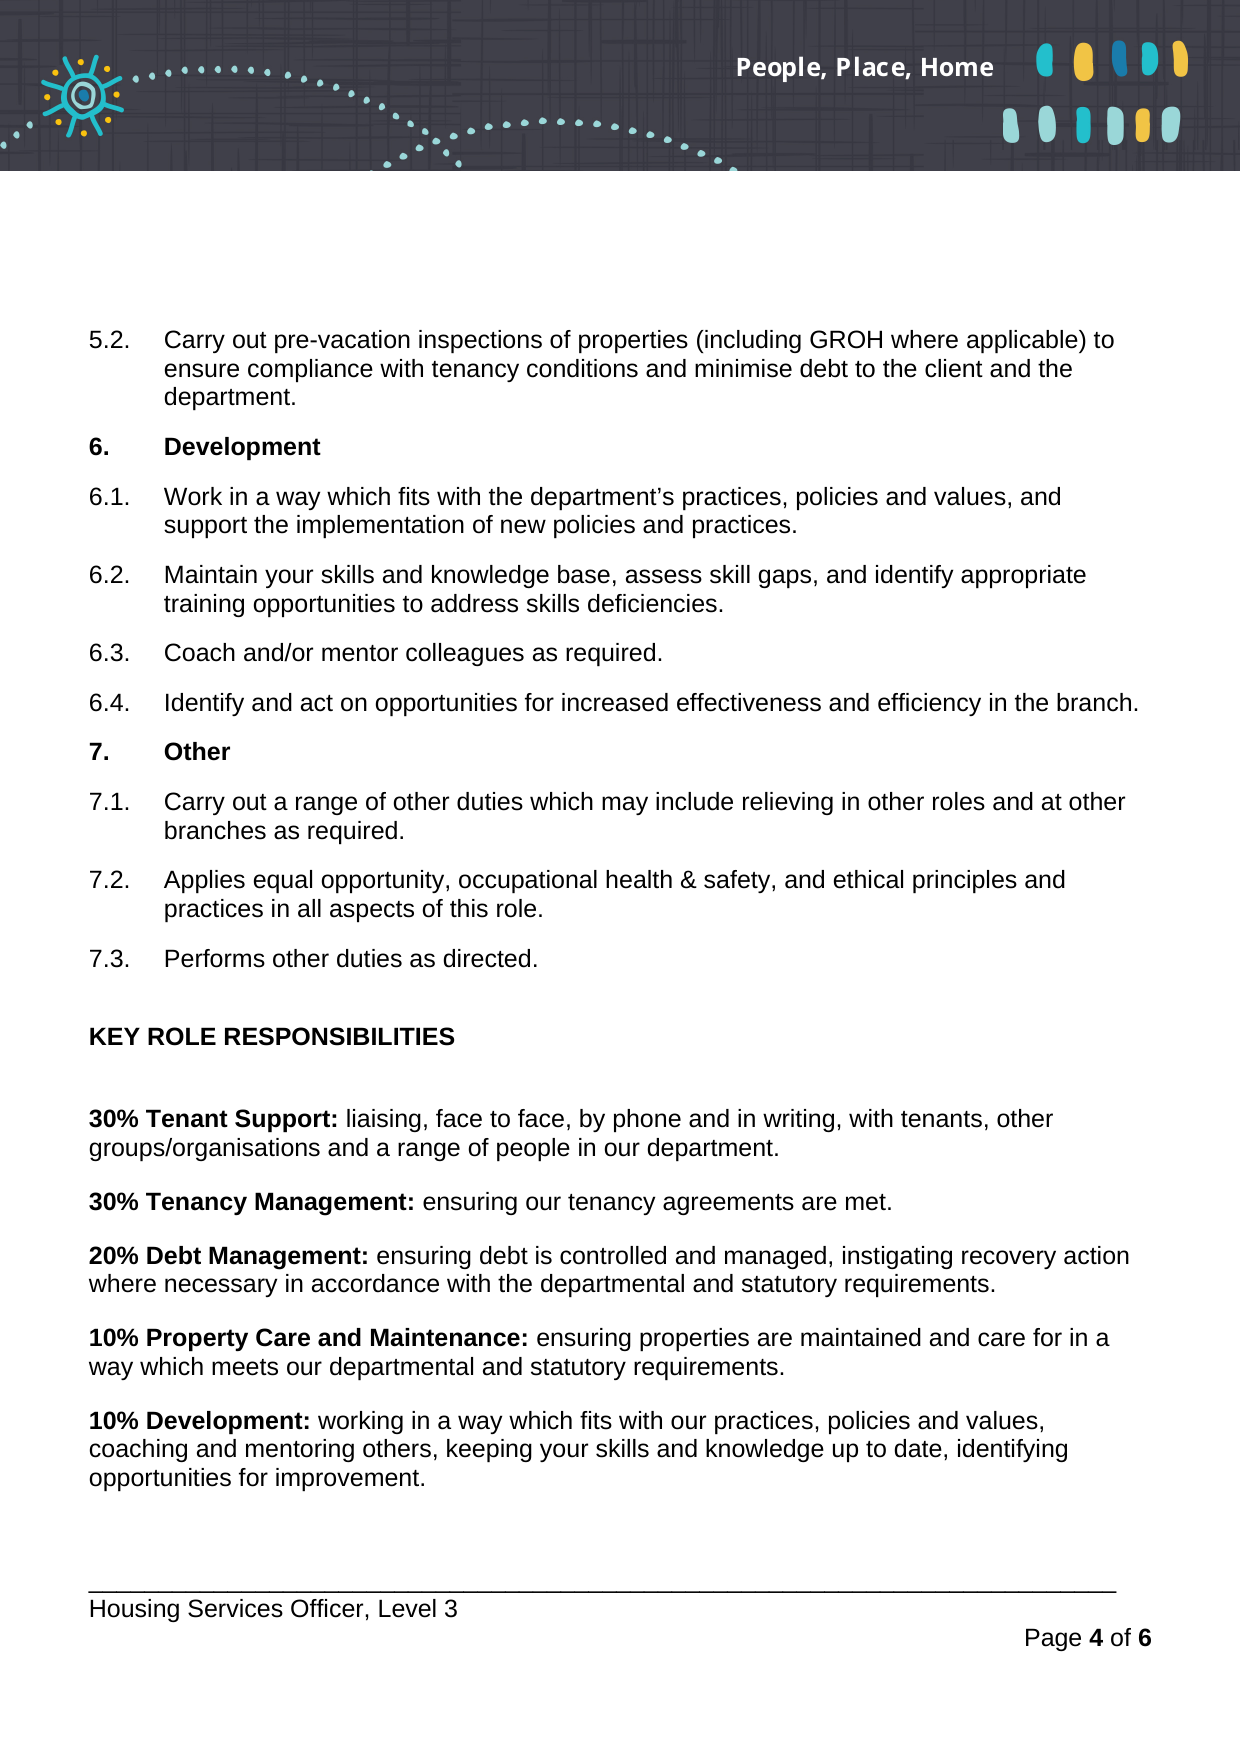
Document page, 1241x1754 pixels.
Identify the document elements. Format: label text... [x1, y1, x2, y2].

text 6.4. Identify and act on opportunities for increased effectiveness and efficiency in the branch. [89, 688, 1152, 717]
text 5.2. Carry out pre-vacation inspections of properties (including GROH where applicable) to ensure compliance with tenancy conditions and minimise debt to the client and the department. [89, 325, 1152, 411]
text 30% Tenant Support: liaising, face to face, by phone and in writing, with tenants, other groups/organisations and a range of people in our department. [89, 1104, 1152, 1162]
text KEY ROLE RESPONSIBILITIES [89, 1022, 1152, 1051]
text 6.3. Coach and/or mentor colleagues as required. [89, 638, 1152, 667]
picture [0, 0, 1240, 171]
text 10% Development: working in a way which fits with our practices, policies and values, coaching and mentoring others, keeping your skills and knowledge up to date, identifying opportunities for improvement. [89, 1406, 1152, 1492]
text 20% Debt Management: ensuring debt is controlled and managed, instigating recovery action where necessary in accordance with the departmental and statutory requirements. [89, 1241, 1152, 1298]
text 6. Development [89, 432, 1152, 461]
text 7. Other [89, 737, 1152, 766]
text 7.3. Performs other duties as directed. [89, 944, 1152, 972]
text 6.2. Maintain your skills and knowledge base, assess skill gaps, and identify appropriate training opportunities to address skills deficiencies. [89, 560, 1152, 617]
text 10% Property Care and Maintenance: ensuring properties are maintained and care for in a way which meets our departmental and statutory requirements. [89, 1323, 1152, 1381]
text 7.2. Applies equal opportunity, occupational health & safety, and ethical principles and practices in all aspects of this role. [89, 865, 1152, 923]
text 6.1. Work in a way which fits with the department’s practices, policies and values, and support the implementation of new policies and practices. [89, 482, 1152, 539]
text 7.1. Carry out a range of other duties which may include relieving in other roles and at other branches as required. [89, 787, 1152, 844]
text 30% Tenancy Management: ensuring our tenancy agreements are met. [89, 1187, 1152, 1216]
